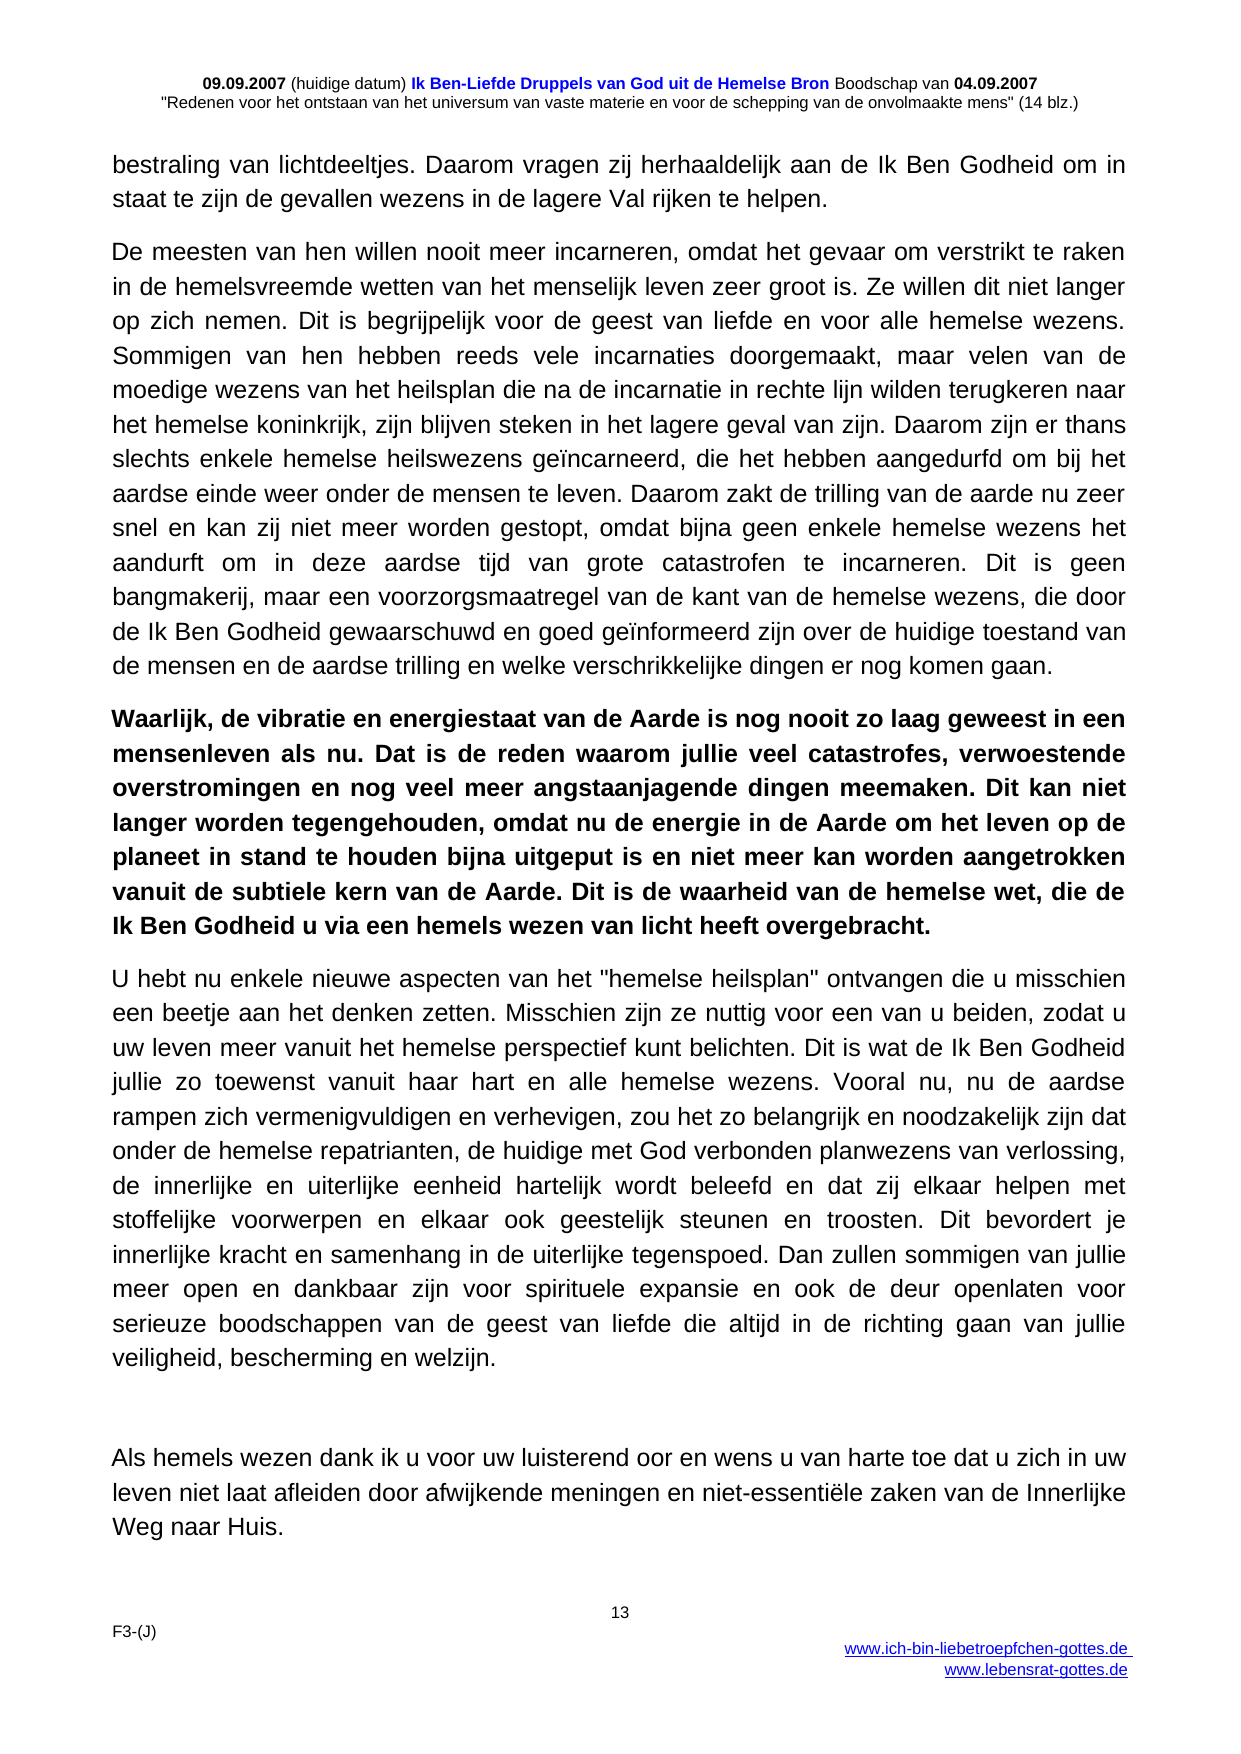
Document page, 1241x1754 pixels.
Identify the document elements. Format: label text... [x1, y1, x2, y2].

text Waarlijk, de vibratie en energiestaat van de Aarde is nog nooit zo laag geweest in een mensenleven als nu. Dat is de reden waarom jullie veel catastrofes, verwoestende overstromingen en nog veel meer angstaanjagende dingen meemaken. Dit kan niet langer worden tegengehouden, omdat nu de energie in de Aarde om het leven op de planeet in stand te houden bijna uitgeput is en niet meer kan worden aangetrokken vanuit de subtiele kern van de Aarde. Dit is de waarheid van de hemelse wet, die de Ik Ben Godheid u via een hemels wezen van licht heeft overgebracht. [111, 704, 1128, 940]
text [111, 150, 1128, 213]
text De meesten van hen willen nooit meer incarneren, omdat het gevaar om verstrikt te raken in de hemelsvreemde wetten van het menselijk leven zeer groot is. Ze willen dit niet langer op zich nemen. Dit is begrijpelijk voor de geest van liefde en voor alle hemelse wezens. Sommigen van hen hebben reeds vele incarnaties doorgemaakt, maar velen van de moedige wezens van het heilsplan die na de incarnatie in rechte lijn wilden terugkeren naar het hemelse koninkrijk, zijn blijven steken in het lagere geval van zijn. Daarom zijn er thans slechts enkele hemelse heilswezens geïncarneerd, die het hebben aangedurfd om bij het aardse einde weer onder de mensen te leven. Daarom zakt de trilling van de aarde nu zeer snel en kan zij niet meer worden gestopt, omdat bijna geen enkele hemelse wezens het aandurft om in deze aardse tijd van grote catastrofen te incarneren. Dit is geen bangmakerij, maar een voorzorgsmaatregel van de kant van de hemelse wezens, die door de Ik Ben Godheid gewaarschuwd en goed geïnformeerd zijn over de huidige toestand van de mensen en de aardse trilling en welke verschrikkelijke dingen er nog komen gaan. [111, 237, 1128, 680]
text U hebt nu enkele nieuwe aspecten van het "hemelse heilsplan" ontvangen die u misschien een beetje aan het denken zetten. Misschien zijn ze nuttig voor een van u beiden, zodat u uw leven meer vanuit het hemelse perspectief kunt belichten. Dit is wat de Ik Ben Godheid jullie zo toewenst vanuit haar hart en alle hemelse wezens. Vooral nu, nu de aardse rampen zich vermenigvuldigen en verhevigen, zou het zo belangrijk en noodzakelijk zijn dat onder de hemelse repatrianten, de huidige met God verbonden planwezens van verlossing, de innerlijke en uiterlijke eenheid hartelijk wordt beleefd en dat zij elkaar helpen met stoffelijke voorwerpen en elkaar ook geestelijk steunen en troosten. Dit bevordert je innerlijke kracht en samenhang in de uiterlijke tegenspoed. Dan zullen sommigen van jullie meer open en dankbaar zijn voor spirituele expansie en ook de deur openlaten voor serieuze boodschappen van de geest van liefde die altijd in de richting gaan van jullie veiligheid, bescherming en welzijn. [111, 964, 1128, 1372]
text Als hemels wezen dank ik u voor uw luisterend oor en wens u van harte toe dat u zich in uw leven niet laat afleiden door afwijkende meningen en niet-essentiële zaken van de Innerlijke Weg naar Huis. [111, 1443, 1128, 1541]
